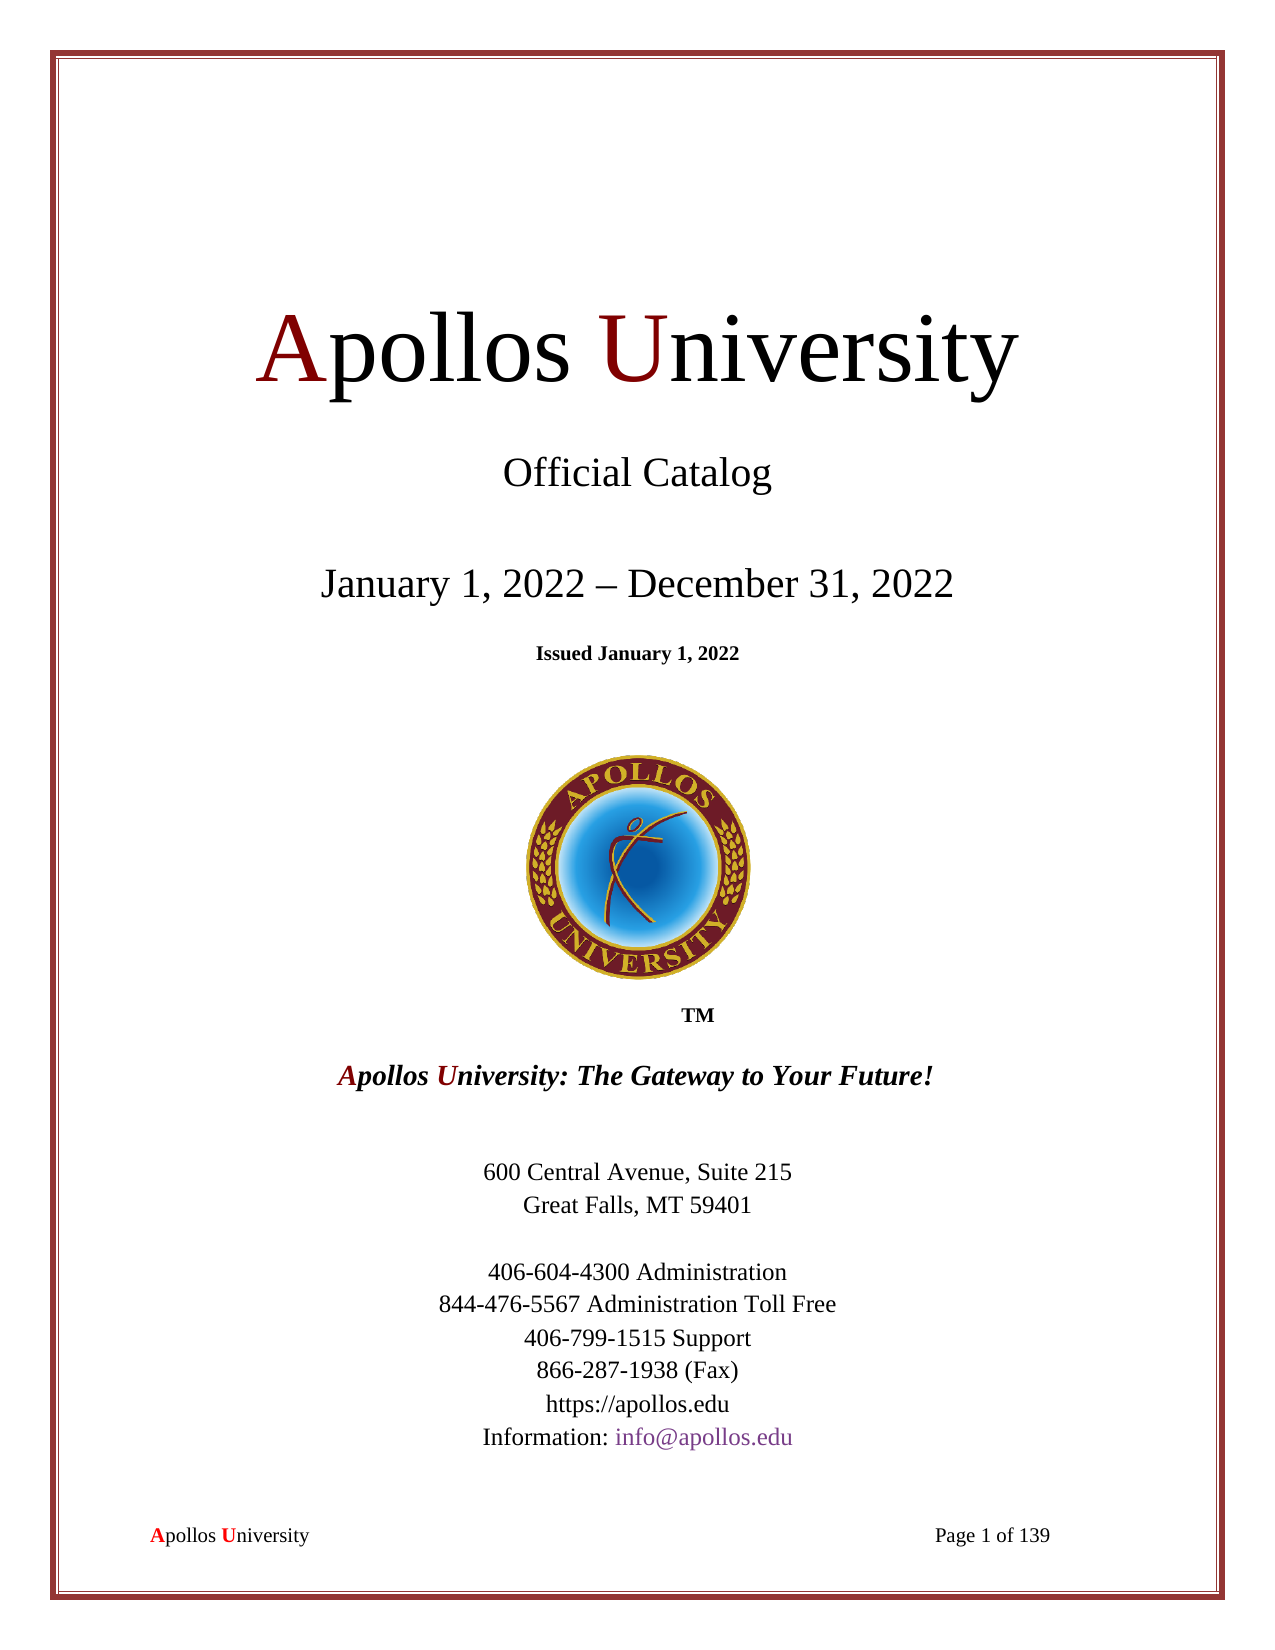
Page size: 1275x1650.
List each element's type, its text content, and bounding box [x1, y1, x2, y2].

text 406-604-4300 Administration [150, 1257, 1125, 1285]
title Apollos University [150, 288, 1125, 403]
text 844-476-5567 Administration Toll Free [150, 1289, 1125, 1318]
text 866-287-1938 (Fax) [150, 1356, 1125, 1384]
text https://apollos.edu [150, 1389, 1125, 1417]
title Official Catalog [150, 448, 1125, 496]
title Issued January 1, 2022 [150, 641, 1125, 665]
picture [522, 751, 754, 983]
title Apollos University: The Gateway to Your Future! [150, 1058, 1125, 1092]
text 406-799-1515 Support [150, 1323, 1125, 1351]
title January 1, 2022 – December 31, 2022 [150, 558, 1125, 606]
title TM [150, 1003, 1125, 1027]
text 600 Central Avenue, Suite 215 [150, 1157, 1125, 1186]
text Great Falls, MT 59401 [150, 1191, 1125, 1219]
text Information: info@apollos.edu [150, 1422, 1125, 1450]
